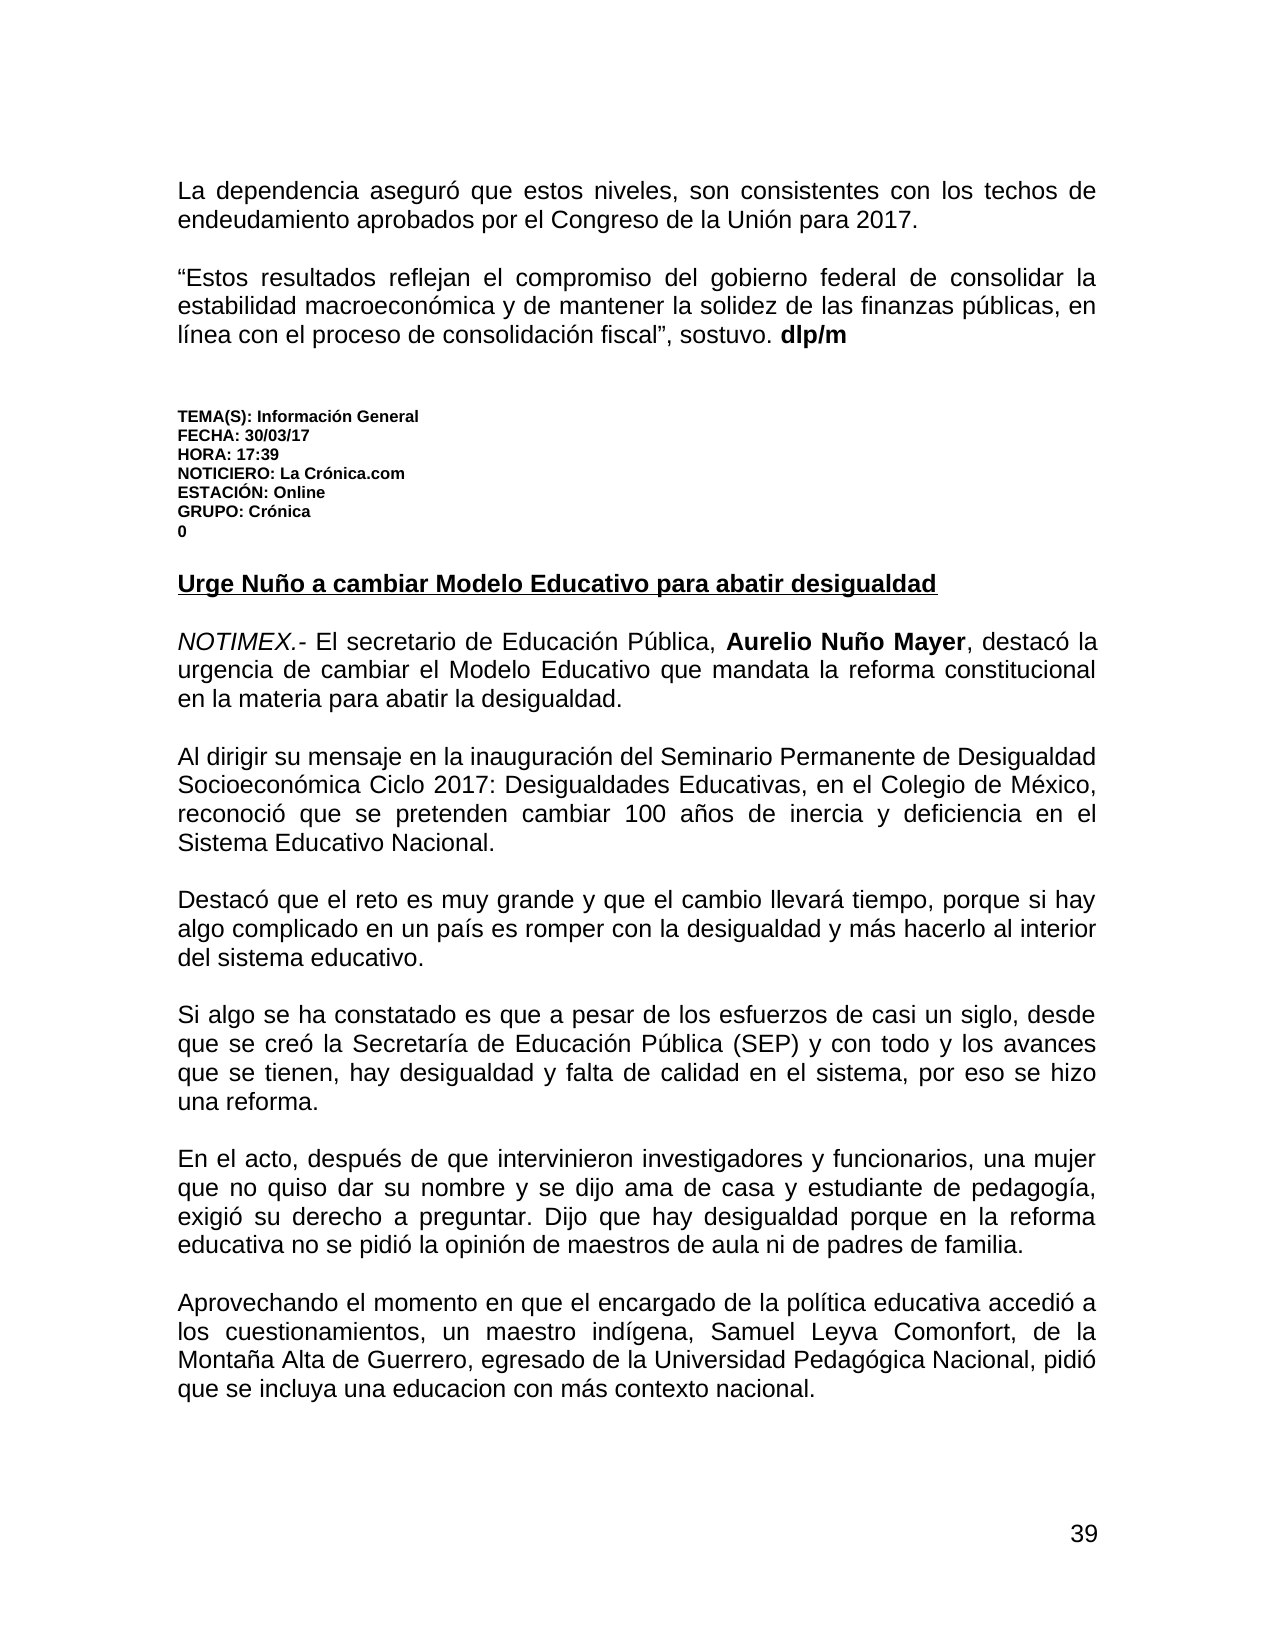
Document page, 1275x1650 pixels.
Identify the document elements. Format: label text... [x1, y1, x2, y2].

text La dependencia aseguró que estos niveles, son consistentes con los techos de endeudamiento aprobados por el Congreso de la Unión para 2017. [177, 176, 1098, 234]
text HORA: 17:39 [177, 445, 1098, 464]
text NOTICIERO: La Crónica.com [177, 464, 1098, 483]
text ESTACIÓN: Online [177, 483, 1098, 502]
text Destacó que el reto es muy grande y que el cambio llevará tiempo, porque si hay algo complicado en un país es romper con la desigualdad y más hacerlo al interior del sistema educativo. [177, 886, 1098, 972]
text NOTIMEX.- El secretario de Educación Pública, Aurelio Nuño Mayer, destacó la urgencia de cambiar el Modelo Educativo que mandata la reforma constitucional en la materia para abatir la desigualdad. [177, 627, 1098, 713]
text En el acto, después de que intervinieron investigadores y funcionarios, una mujer que no quiso dar su nombre y se dijo ama de casa y estudiante de pedagogía, exigió su derecho a preguntar. Dijo que hay desigualdad porque en la reforma educativa no se pidió la opinión de maestros de aula ni de padres de familia. [177, 1144, 1098, 1259]
text Aprovechando el momento en que el encargado de la política educativa accedió a los cuestionamientos, un maestro indígena, Samuel Leyva Comonfort, de la Montaña Alta de Guerrero, egresado de la Universidad Pedagógica Nacional, pidió que se incluya una educacion con más contexto nacional. [177, 1288, 1098, 1403]
text Si algo se ha constatado es que a pesar de los esfuerzos de casi un siglo, desde que se creó la Secretaría de Educación Pública (SEP) y con todo y los avances que se tienen, hay desigualdad y falta de calidad en el sistema, por eso se hizo una reforma. [177, 1001, 1098, 1116]
text TEMA(S): Información General [177, 406, 1098, 426]
text “Estos resultados reflejan el compromiso del gobierno federal de consolidar la estabilidad macroeconómica y de mantener la solidez de las finanzas públicas, en línea con el proceso de consolidación fiscal”, sostuvo. dlp/m [177, 263, 1098, 349]
text GRUPO: Crónica [177, 502, 1098, 521]
text 0 [177, 521, 1098, 541]
text Al dirigir su mensaje en la inauguración del Seminario Permanente de Desigualdad Socioeconómica Ciclo 2017: Desigualdades Educativas, en el Colegio de México, reconoció que se pretenden cambiar 100 años de inercia y deficiencia en el Sistema Educativo Nacional. [177, 742, 1098, 857]
text Urge Nuño a cambiar Modelo Educativo para abatir desigualdad [177, 569, 1098, 598]
text FECHA: 30/03/17 [177, 426, 1098, 445]
